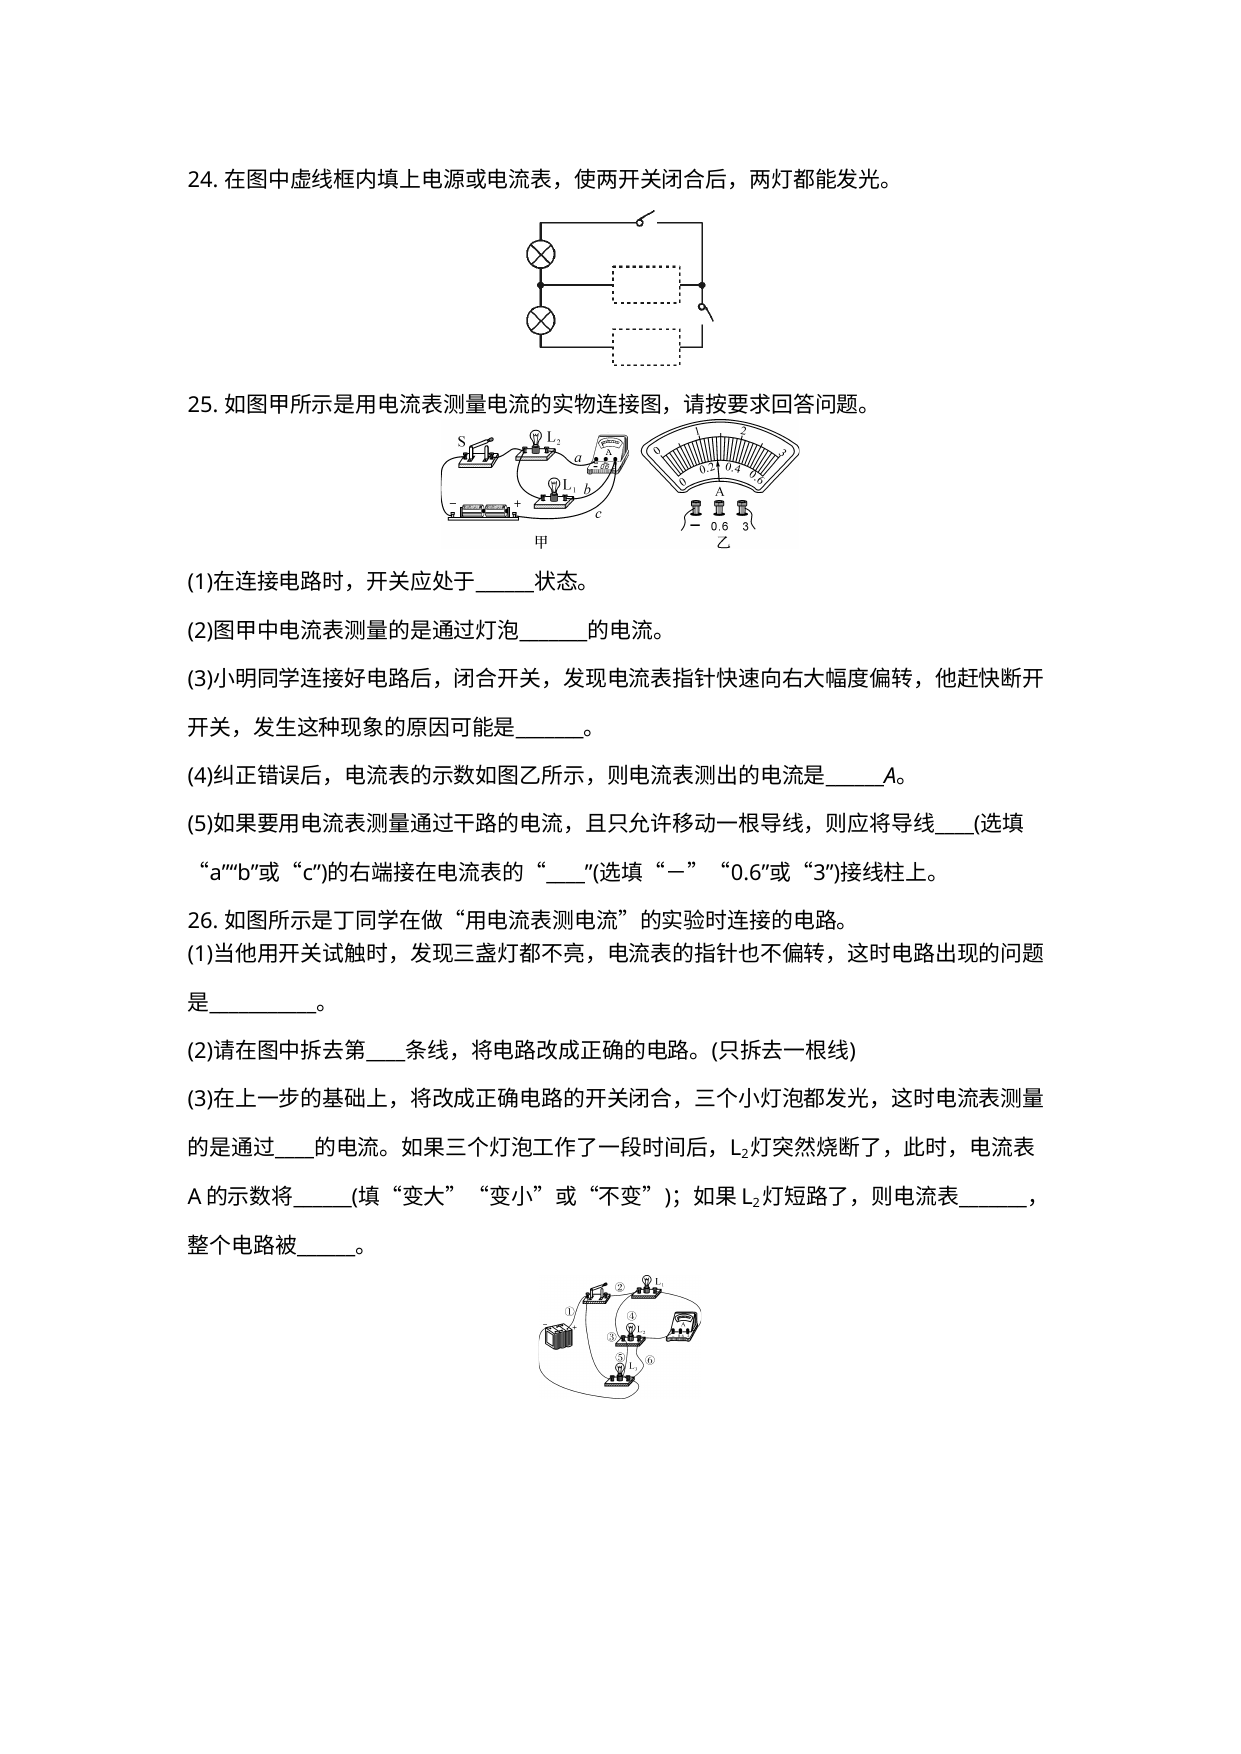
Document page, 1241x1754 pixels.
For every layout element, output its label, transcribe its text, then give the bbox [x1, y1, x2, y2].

text (1)在连接电路时，开关应处于______状态。 [187, 564, 1053, 597]
text 25. 如图甲所示是用电流表测量电流的实物连接图，请按要求回答问题。 [187, 387, 1053, 420]
text (4)纠正错误后，电流表的示数如图乙所示，则电流表测出的电流是______A。 [187, 758, 1053, 790]
text (5)如果要用电流表测量通过干路的电流，且只允许移动一根导线，则应将导线____(选填“a”“b”或“c”)的右端接在电流表的“____”(选填“－”“0.6”或“3”)接线柱上。 [187, 806, 1053, 887]
text (3)小明同学连接好电路后，闭合开关，发现电流表指针快速向右大幅度偏转，他赶快断开开关，发生这种现象的原因可能是_______。 [187, 661, 1053, 742]
text 24. 在图中虚线框内填上电源或电流表，使两开关闭合后，两灯都能发光。 [187, 162, 1053, 194]
text (2)图甲中电流表测量的是通过灯泡_______的电流。 [187, 612, 1053, 645]
text (2)请在图中拆去第____条线，将电路改成正确的电路。(只拆去一根线) [187, 1033, 1053, 1065]
text (1)当他用开关试触时，发现三盏灯都不亮，电流表的指针也不偏转，这时电路出现的问题是___________。 [187, 936, 1053, 1017]
text (3)在上一步的基础上，将改成正确电路的开关闭合，三个小灯泡都发光，这时电流表测量的是通过____的电流。如果三个灯泡工作了一段时间后，L2灯突然烧断了，此时，电流表A的示数将______(填“变大”“变小”或“不变”)；如果L2灯短路了，则电流表_______，整个电路被______。 [187, 1081, 1053, 1260]
picture [526, 210, 714, 366]
text 26. 如图所示是丁同学在做“用电流表测电流”的实验时连接的电路。 [187, 903, 1053, 936]
picture [538, 1275, 702, 1399]
picture [440, 419, 800, 549]
